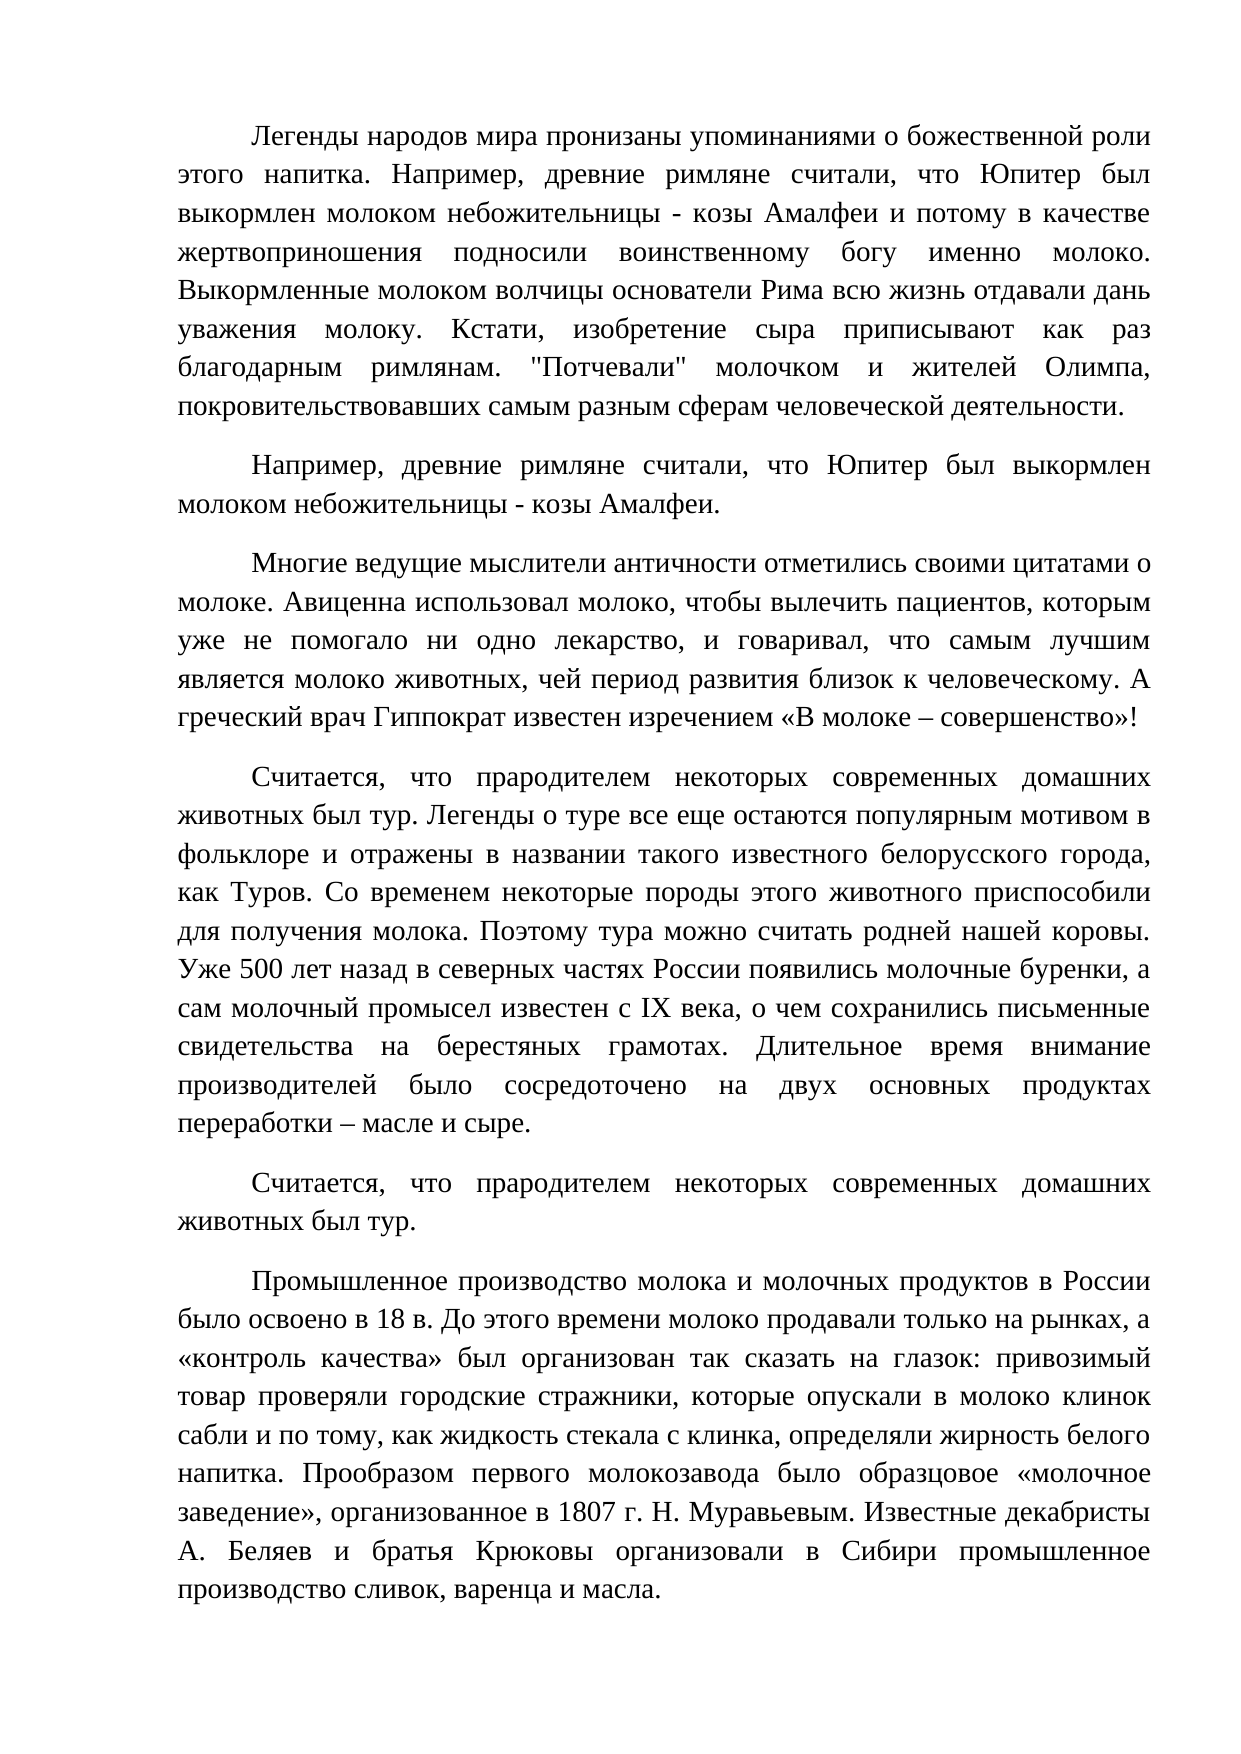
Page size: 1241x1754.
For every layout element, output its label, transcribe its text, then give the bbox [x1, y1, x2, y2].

text Считается, что прародителем некоторых современных домашних животных был тур. [177, 1165, 1152, 1237]
text Многие ведущие мыслители античности отметились своими цитатами о молоке. Авиценна использовал молоко, чтобы вылечить пациентов, которым уже не помогало ни одно лекарство, и говаривал, что самым лучшим является молоко животных, чей период развития близок к человеческому. А греческий врач Гиппократ известен изречением «В молоке – совершенство»! [177, 545, 1152, 733]
text Например, древние римляне считали, что Юпитер был выкормлен молоком небожительницы - козы Амалфеи. [177, 447, 1152, 519]
text Легенды народов мира пронизаны упоминаниями о божественной роли этого напитка. Например, древние римляне считали, что Юпитер был выкормлен молоком небожительницы - козы Амалфеи и потому в качестве жертвоприношения подносили воинственному богу именно молоко. Выкормленные молоком волчицы основатели Рима всю жизнь отдавали дань уважения молоку. Кстати, изобретение сыра приписывают как раз благодарным римлянам. "Потчевали" молочком и жителей Олимпа, покровительствовавших самым разным сферам человеческой деятельности. [177, 118, 1152, 421]
text Считается, что прародителем некоторых современных домашних животных был тур. Легенды о туре все еще остаются популярным мотивом в фольклоре и отражены в названии такого известного белорусского города, как Туров. Со временем некоторые породы этого животного приспособили для получения молока. Поэтому тура можно считать родней нашей коровы. Уже 500 лет назад в северных частях России появились молочные буренки, а сам молочный промысел известен с IX века, о чем сохранились письменные свидетельства на берестяных грамотах. Длительное время внимание производителей было сосредоточено на двух основных продуктах переработки – масле и сыре. [177, 759, 1152, 1139]
text Промышленное производство молока и молочных продуктов в России было освоено в 18 в. До этого времени молоко продавали только на рынках, а «контроль качества» был организован так сказать на глазок: привозимый товар проверяли городские стражники, которые опускали в молоко клинок сабли и по тому, как жидкость стекала с клинка, определяли жирность белого напитка. Прообразом первого молокозавода было образцовое «молочное заведение», организованное в 1807 г. Н. Муравьевым. Известные декабристы А. Беляев и братья Крюковы организовали в Сибири промышленное производство сливок, варенца и масла. [177, 1263, 1152, 1605]
